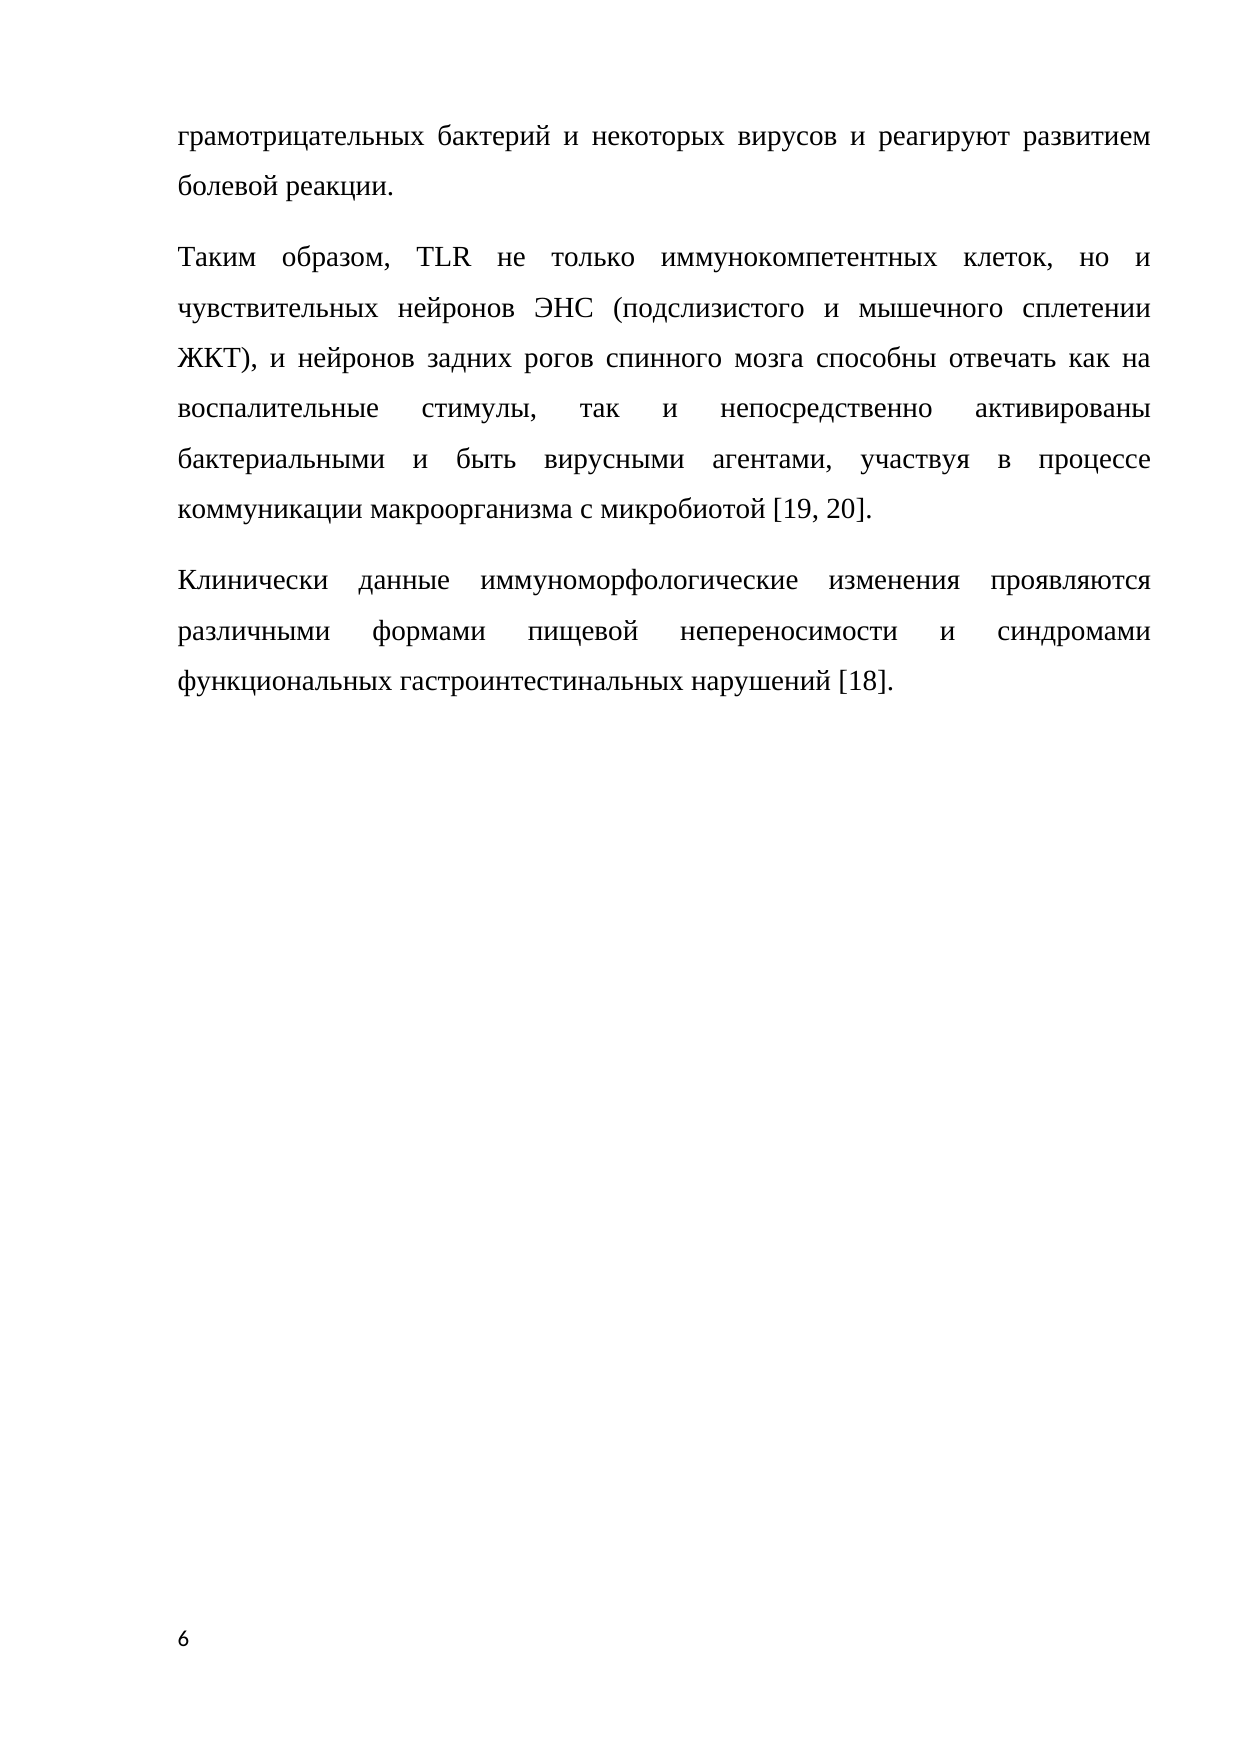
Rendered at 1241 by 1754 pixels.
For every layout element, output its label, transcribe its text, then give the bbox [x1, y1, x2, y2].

text Таким образом, TLR не только иммунокомпетентных клеток, но и чувствительных нейронов ЭНС (подслизистого и мышечного сплетении ЖКТ), и нейронов задних рогов спинного мозга способны отвечать как на воспалительные стимулы, так и непосредственно активированы бактериальными и быть вирусными агентами, участвуя в процессе коммуникации макроорганизма с микробиотой [19, 20]. [177, 239, 1152, 525]
text Клинически данные иммуноморфологические изменения проявляются различными формами пищевой непереносимости и синдромами функциональных гастроинтестинальных нарушений [18]. [177, 562, 1152, 696]
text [177, 118, 1152, 202]
